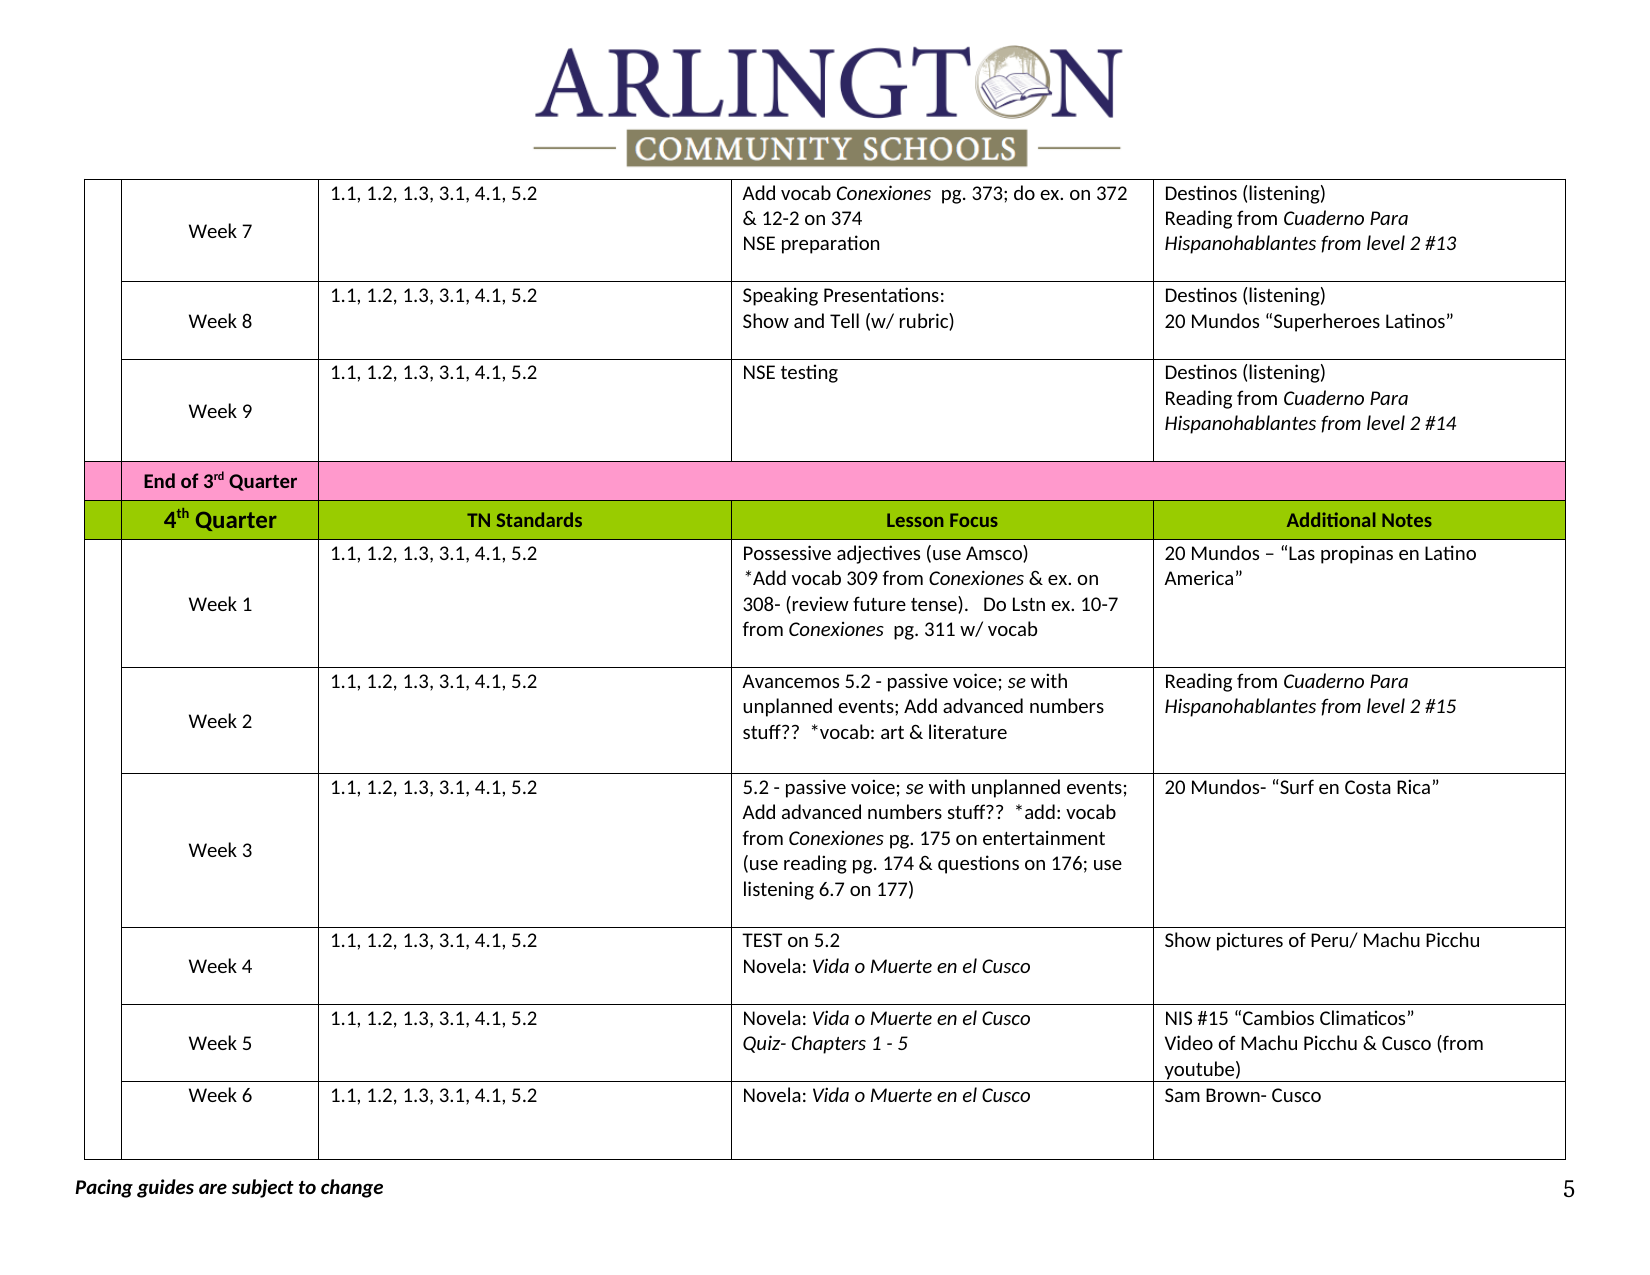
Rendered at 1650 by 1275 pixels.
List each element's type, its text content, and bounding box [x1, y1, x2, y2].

table_cell Lesson Focus [732, 501, 1153, 539]
table_cell 20 Mundos – “Las propinas en Latino America” [1154, 540, 1565, 667]
table_cell 20 Mundos- “Surf en Costa Rica” [1154, 774, 1565, 927]
table_cell Show pictures of Peru/ Machu Picchu [1154, 928, 1565, 1004]
table_cell Speaking Presentations: Show and Tell (w/ rubric) [732, 282, 1153, 359]
table_cell [85, 501, 121, 539]
picture [518, 28, 1132, 179]
table_cell Destinos (listening) 20 Mundos “Superheroes Latinos” [1154, 282, 1565, 359]
table_cell Novela: Vida o Muerte en el Cusco [732, 1082, 1153, 1158]
table_cell 1.1, 1.2, 1.3, 3.1, 4.1, 5.2 [319, 668, 731, 773]
table_cell Novela: Vida o Muerte en el Cusco Quiz- Chapters 1 - 5 [732, 1005, 1153, 1081]
table_cell Week 5 [122, 1005, 318, 1081]
table_cell Week 1 [122, 540, 318, 667]
table_cell 1.1, 1.2, 1.3, 3.1, 4.1, 5.2 [319, 360, 731, 461]
table_cell 1.1, 1.2, 1.3, 3.1, 4.1, 5.2 [319, 774, 731, 927]
table_cell NIS #15 “Cambios Climaticos” Video of Machu Picchu & Cusco (from youtube) [1154, 1005, 1565, 1081]
table_cell 1.1, 1.2, 1.3, 3.1, 4.1, 5.2 [319, 540, 731, 667]
table_cell TN Standards [319, 501, 731, 539]
table_cell Destinos (listening) Reading from Cuaderno Para Hispanohablantes from level 2 #14 [1154, 360, 1565, 461]
table_cell Week 9 [122, 360, 318, 461]
table_cell Week 7 [122, 180, 318, 281]
table_cell TEST on 5.2 Novela: Vida o Muerte en el Cusco [732, 928, 1153, 1004]
table_cell 1.1, 1.2, 1.3, 3.1, 4.1, 5.2 [319, 180, 731, 281]
table_cell Destinos (listening) Reading from Cuaderno Para Hispanohablantes from level 2 #13 [1154, 180, 1565, 281]
table_cell 1.1, 1.2, 1.3, 3.1, 4.1, 5.2 [319, 1082, 731, 1158]
table_cell Possessive adjectives (use Amsco) *Add vocab 309 from Conexiones & ex. on 308- (review future tense). Do Lstn ex. 10-7 from Conexiones pg. 311 w/ vocab [732, 540, 1153, 667]
table_cell [319, 462, 1565, 500]
table_cell End of 3rd Quarter [122, 462, 318, 500]
table_cell [85, 462, 121, 500]
table_cell Week 4 [122, 928, 318, 1004]
table_cell Reading from Cuaderno Para Hispanohablantes from level 2 #15 [1154, 668, 1565, 773]
table_cell 1.1, 1.2, 1.3, 3.1, 4.1, 5.2 [319, 928, 731, 1004]
table_cell Avancemos 5.2 - passive voice; se with unplanned events; Add advanced numbers stuff?? *vocab: art & literature [732, 668, 1153, 773]
table_cell 1.1, 1.2, 1.3, 3.1, 4.1, 5.2 [319, 1005, 731, 1081]
table_cell Sam Brown- Cusco [1154, 1082, 1565, 1158]
table_cell 5.2 - passive voice; se with unplanned events; Add advanced numbers stuff?? *add: vocab from Conexiones pg. 175 on entertainment (use reading pg. 174 & questions on 176; use listening 6.7 on 177) [732, 774, 1153, 927]
table_cell [85, 540, 121, 1158]
table_cell Week 8 [122, 282, 318, 359]
table_cell NSE testing [732, 360, 1153, 461]
table_cell Week 6 [122, 1082, 318, 1158]
table_cell Week 3 [122, 774, 318, 927]
table_cell 1.1, 1.2, 1.3, 3.1, 4.1, 5.2 [319, 282, 731, 359]
table_cell 4th Quarter [122, 501, 318, 539]
table_cell Add vocab Conexiones pg. 373; do ex. on 372 & 12-2 on 374 NSE preparation [732, 180, 1153, 281]
table_cell Additional Notes [1154, 501, 1565, 539]
table_cell Week 2 [122, 668, 318, 773]
